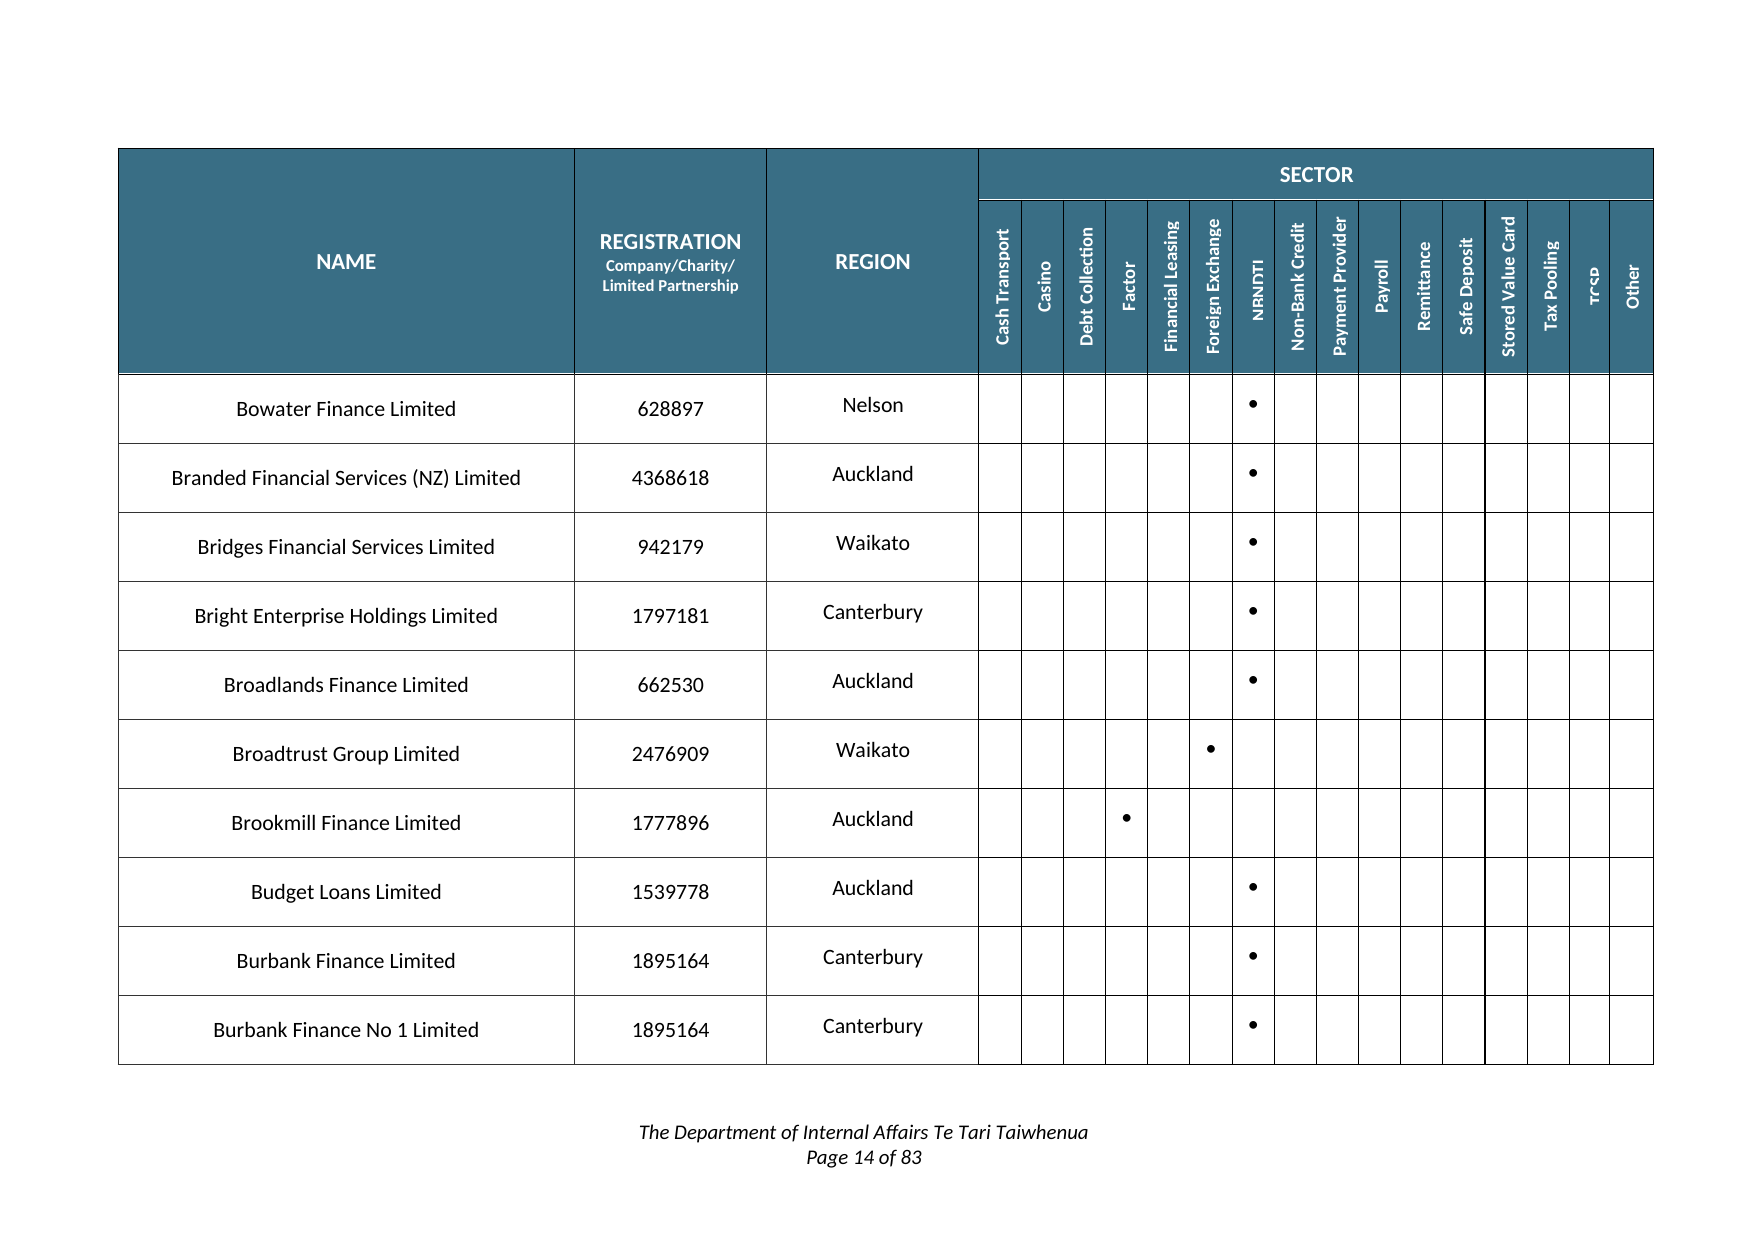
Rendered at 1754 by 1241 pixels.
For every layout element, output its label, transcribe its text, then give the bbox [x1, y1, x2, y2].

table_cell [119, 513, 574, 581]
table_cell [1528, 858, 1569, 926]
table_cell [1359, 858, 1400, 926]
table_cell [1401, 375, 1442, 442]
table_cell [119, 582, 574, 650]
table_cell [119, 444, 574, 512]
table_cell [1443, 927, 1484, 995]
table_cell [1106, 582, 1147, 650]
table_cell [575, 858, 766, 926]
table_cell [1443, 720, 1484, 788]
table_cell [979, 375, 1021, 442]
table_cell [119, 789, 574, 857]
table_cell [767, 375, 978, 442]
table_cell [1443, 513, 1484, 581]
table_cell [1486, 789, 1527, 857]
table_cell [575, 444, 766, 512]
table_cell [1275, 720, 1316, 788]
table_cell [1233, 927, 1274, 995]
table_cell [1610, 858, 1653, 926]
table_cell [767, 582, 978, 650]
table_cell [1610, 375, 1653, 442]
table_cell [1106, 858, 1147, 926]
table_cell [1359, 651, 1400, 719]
table_cell Other [1610, 201, 1653, 373]
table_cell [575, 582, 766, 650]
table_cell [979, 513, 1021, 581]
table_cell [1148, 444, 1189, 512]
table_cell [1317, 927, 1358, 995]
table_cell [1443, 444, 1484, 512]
table_header REGISTRATION Company/Charity/ Limited Partnership [575, 149, 766, 373]
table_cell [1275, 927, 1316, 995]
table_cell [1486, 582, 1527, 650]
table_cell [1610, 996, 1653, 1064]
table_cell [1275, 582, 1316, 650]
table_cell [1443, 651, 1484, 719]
table_cell Financial Leasing [1148, 201, 1189, 373]
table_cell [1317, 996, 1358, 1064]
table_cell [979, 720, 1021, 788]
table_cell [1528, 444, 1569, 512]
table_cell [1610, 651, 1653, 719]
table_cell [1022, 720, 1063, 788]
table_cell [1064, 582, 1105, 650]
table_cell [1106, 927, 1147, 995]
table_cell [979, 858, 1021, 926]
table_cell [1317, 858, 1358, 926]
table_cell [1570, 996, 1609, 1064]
table_cell Payment Provider [1317, 201, 1358, 373]
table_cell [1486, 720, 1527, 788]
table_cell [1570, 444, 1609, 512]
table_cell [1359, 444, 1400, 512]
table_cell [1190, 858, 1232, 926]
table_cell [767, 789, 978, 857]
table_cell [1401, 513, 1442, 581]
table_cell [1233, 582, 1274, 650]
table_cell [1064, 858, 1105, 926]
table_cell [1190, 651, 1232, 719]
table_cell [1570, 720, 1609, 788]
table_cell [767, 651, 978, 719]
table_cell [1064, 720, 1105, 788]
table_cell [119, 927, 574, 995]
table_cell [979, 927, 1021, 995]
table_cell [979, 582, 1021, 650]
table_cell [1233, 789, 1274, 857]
table_cell Safe Deposit [1443, 201, 1484, 373]
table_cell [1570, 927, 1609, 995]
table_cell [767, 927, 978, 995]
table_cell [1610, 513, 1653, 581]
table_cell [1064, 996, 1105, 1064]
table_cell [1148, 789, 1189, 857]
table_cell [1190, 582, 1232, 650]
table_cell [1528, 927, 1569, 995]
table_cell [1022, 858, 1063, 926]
table_cell Stored Value Card [1486, 201, 1527, 373]
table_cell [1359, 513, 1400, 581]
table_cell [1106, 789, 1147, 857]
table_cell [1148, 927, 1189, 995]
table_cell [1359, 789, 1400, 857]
table_cell Factor [1106, 201, 1147, 373]
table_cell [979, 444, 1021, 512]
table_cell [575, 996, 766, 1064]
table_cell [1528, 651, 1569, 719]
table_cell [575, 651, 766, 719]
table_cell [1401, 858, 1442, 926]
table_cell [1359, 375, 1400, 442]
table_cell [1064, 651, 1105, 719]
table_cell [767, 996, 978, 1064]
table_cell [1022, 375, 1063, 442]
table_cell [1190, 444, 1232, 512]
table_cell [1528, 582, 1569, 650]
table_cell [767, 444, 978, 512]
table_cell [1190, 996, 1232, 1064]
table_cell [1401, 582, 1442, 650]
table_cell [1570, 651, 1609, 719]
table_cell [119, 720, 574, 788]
table_header SECTOR [979, 149, 1653, 199]
table_cell TCSP [1570, 201, 1609, 373]
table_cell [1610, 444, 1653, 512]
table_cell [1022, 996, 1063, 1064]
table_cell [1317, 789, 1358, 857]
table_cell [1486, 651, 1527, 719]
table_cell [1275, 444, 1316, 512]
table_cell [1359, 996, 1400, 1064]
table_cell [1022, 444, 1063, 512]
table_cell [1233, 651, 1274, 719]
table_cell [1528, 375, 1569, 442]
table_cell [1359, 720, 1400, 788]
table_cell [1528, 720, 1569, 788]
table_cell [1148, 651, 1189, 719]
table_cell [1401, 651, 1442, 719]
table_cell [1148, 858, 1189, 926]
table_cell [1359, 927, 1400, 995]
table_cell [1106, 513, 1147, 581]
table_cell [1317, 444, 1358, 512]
table_cell Bowater Finance Limited [119, 375, 574, 442]
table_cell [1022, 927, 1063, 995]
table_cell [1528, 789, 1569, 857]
table_header NAME [119, 149, 574, 373]
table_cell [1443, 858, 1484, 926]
table_cell Remittance [1401, 201, 1442, 373]
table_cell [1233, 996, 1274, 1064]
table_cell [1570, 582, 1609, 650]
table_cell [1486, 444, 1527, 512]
table_cell Non-Bank Credit Card [1275, 201, 1316, 373]
table_cell Payroll [1359, 201, 1400, 373]
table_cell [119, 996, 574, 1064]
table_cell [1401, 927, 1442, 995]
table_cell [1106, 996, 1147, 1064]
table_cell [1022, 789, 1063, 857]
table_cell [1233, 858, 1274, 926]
table_cell NBNDTL [1233, 201, 1274, 373]
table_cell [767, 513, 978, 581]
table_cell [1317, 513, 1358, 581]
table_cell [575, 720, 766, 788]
table_cell Tax Pooling [1528, 201, 1569, 373]
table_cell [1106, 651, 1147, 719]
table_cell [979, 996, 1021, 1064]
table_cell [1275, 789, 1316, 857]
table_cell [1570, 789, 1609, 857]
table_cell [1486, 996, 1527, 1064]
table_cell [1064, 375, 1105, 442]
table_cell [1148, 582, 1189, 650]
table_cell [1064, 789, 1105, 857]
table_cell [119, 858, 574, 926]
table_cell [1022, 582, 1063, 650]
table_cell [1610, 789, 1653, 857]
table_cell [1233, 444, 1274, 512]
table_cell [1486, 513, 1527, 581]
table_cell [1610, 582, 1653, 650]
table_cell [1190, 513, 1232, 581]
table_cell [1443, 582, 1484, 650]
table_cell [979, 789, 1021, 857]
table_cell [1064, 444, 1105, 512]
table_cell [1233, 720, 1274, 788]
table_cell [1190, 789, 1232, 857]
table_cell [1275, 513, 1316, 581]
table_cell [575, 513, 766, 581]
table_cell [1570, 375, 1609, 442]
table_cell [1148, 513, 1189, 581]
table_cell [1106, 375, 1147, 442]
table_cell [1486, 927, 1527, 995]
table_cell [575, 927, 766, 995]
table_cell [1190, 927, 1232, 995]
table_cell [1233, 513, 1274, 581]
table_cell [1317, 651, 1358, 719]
table_cell Cash Transport [979, 201, 1021, 373]
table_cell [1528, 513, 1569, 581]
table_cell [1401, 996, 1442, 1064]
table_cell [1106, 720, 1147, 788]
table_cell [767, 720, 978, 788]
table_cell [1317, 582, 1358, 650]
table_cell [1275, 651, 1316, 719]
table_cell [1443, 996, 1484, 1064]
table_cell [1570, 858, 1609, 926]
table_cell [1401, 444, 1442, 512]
table_cell 628897 [575, 375, 766, 442]
table_cell Foreign Exchange [1190, 201, 1232, 373]
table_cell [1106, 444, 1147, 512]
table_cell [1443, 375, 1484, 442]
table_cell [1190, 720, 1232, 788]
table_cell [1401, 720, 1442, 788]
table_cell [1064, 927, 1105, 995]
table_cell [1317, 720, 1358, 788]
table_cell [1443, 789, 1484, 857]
table_cell Debt Collection [1064, 201, 1105, 373]
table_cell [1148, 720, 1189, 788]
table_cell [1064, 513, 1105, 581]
table_cell Casino [1022, 201, 1063, 373]
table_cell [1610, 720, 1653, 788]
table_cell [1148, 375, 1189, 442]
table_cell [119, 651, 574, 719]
table_header REGION [767, 149, 978, 373]
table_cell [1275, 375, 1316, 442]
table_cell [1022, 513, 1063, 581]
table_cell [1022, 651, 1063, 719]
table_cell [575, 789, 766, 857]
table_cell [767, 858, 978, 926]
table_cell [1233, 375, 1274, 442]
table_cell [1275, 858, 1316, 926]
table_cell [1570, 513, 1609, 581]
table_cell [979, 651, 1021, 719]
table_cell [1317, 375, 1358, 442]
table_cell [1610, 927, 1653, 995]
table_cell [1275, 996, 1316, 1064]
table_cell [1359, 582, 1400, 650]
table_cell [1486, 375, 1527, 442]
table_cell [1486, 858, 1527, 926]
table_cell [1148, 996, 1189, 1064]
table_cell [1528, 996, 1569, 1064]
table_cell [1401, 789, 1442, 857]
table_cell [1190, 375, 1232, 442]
